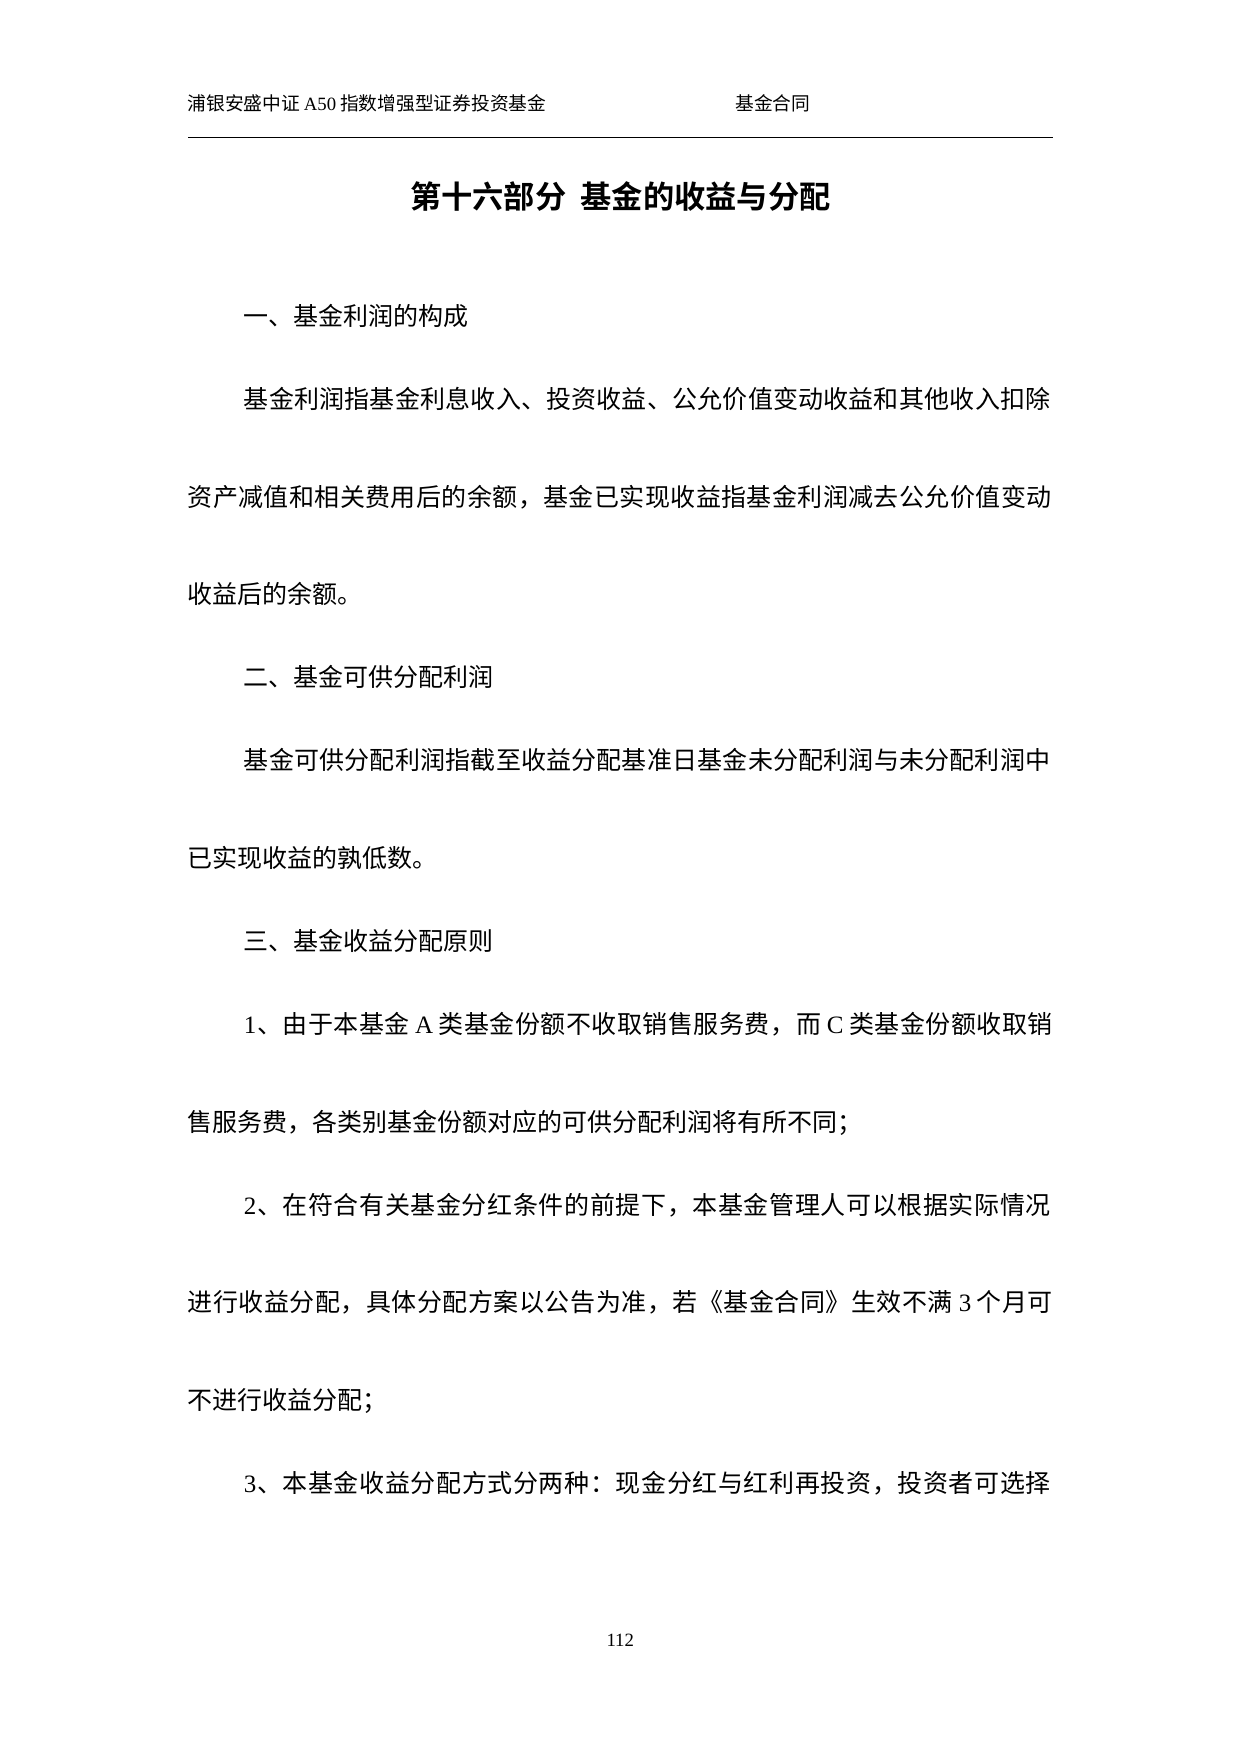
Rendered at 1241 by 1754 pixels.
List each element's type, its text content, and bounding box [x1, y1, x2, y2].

subtitle 第十六部分 基金的收益与分配 [187, 162, 1053, 227]
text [187, 1449, 1053, 1514]
text 一、基金利润的构成 [187, 282, 1053, 347]
text 基金可供分配利润指截至收益分配基准日基金未分配利润与未分配利润中已实现收益的孰低数。 [187, 726, 1053, 889]
text 1、由于本基金A类基金份额不收取销售服务费，而C类基金份额收取销售服务费，各类别基金份额对应的可供分配利润将有所不同； [187, 990, 1053, 1153]
text 三、基金收益分配原则 [187, 907, 1053, 972]
text 二、基金可供分配利润 [187, 643, 1053, 708]
text 2、在符合有关基金分红条件的前提下，本基金管理人可以根据实际情况进行收益分配，具体分配方案以公告为准，若《基金合同》生效不满3个月可不进行收益分配； [187, 1171, 1053, 1431]
text 基金利润指基金利息收入、投资收益、公允价值变动收益和其他收入扣除资产减值和相关费用后的余额，基金已实现收益指基金利润减去公允价值变动收益后的余额。 [187, 365, 1053, 625]
